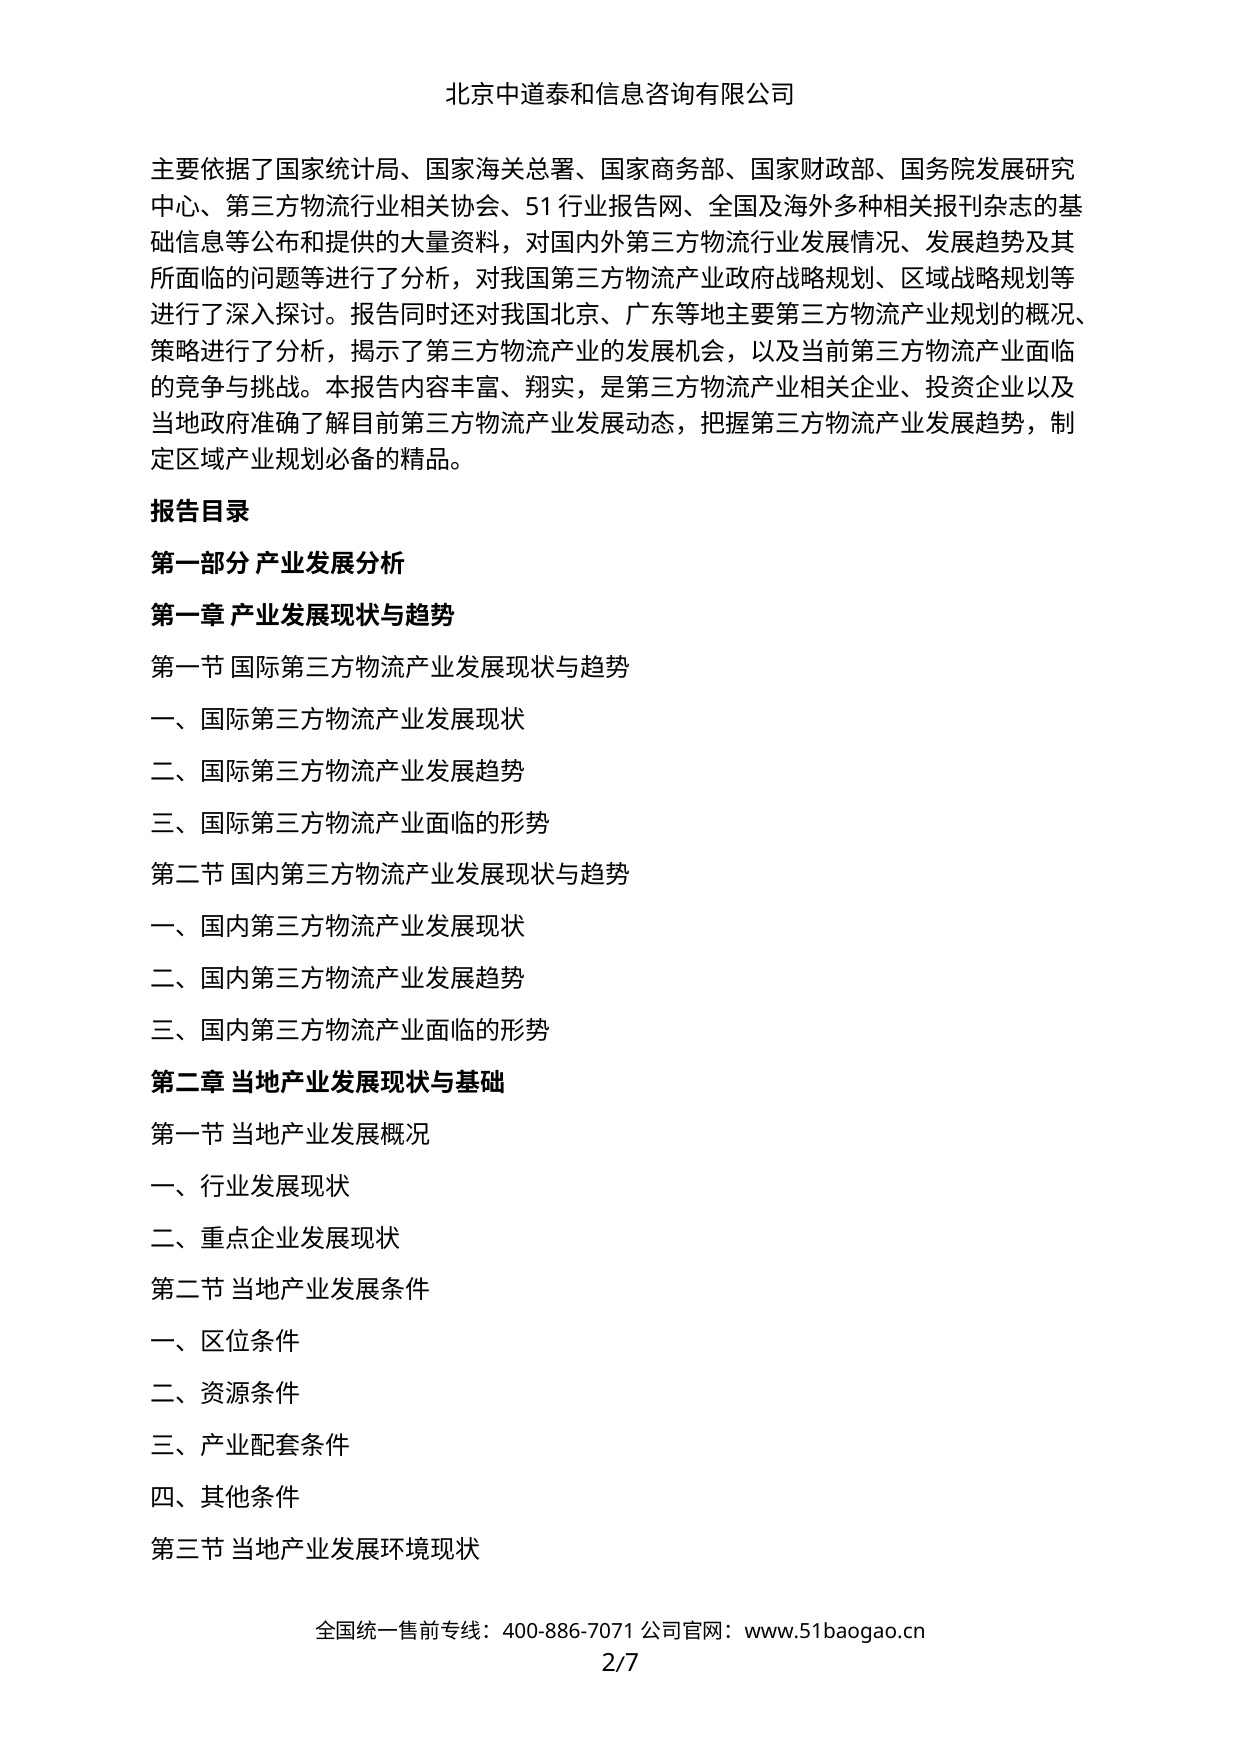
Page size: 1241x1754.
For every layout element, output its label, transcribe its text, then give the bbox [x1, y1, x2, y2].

text 一、行业发展现状 [150, 1166, 1090, 1202]
text 一、国际第三方物流产业发展现状 [150, 699, 1090, 736]
text 二、资源条件 [150, 1374, 1090, 1410]
text 一、国内第三方物流产业发展现状 [150, 907, 1090, 943]
text 第一节 国际第三方物流产业发展现状与趋势 [150, 647, 1090, 684]
text 第三节 当地产业发展环境现状 [150, 1529, 1090, 1566]
text 一、区位条件 [150, 1322, 1090, 1358]
text 第二章 当地产业发展现状与基础 [150, 1062, 1090, 1099]
text 第二节 国内第三方物流产业发展现状与趋势 [150, 855, 1090, 891]
text 第一部分 产业发展分析 [150, 544, 1090, 580]
text 报告目录 [150, 492, 1090, 528]
text 第一章 产业发展现状与趋势 [150, 596, 1090, 632]
text 四、其他条件 [150, 1477, 1090, 1514]
text 三、国际第三方物流产业面临的形势 [150, 803, 1090, 839]
text 二、国内第三方物流产业发展趋势 [150, 959, 1090, 995]
text 三、产业配套条件 [150, 1426, 1090, 1462]
text 二、国际第三方物流产业发展趋势 [150, 751, 1090, 787]
text 第二节 当地产业发展条件 [150, 1270, 1090, 1306]
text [150, 150, 1090, 476]
text 第一节 当地产业发展概况 [150, 1114, 1090, 1151]
text 三、国内第三方物流产业面临的形势 [150, 1011, 1090, 1047]
text 二、重点企业发展现状 [150, 1218, 1090, 1254]
